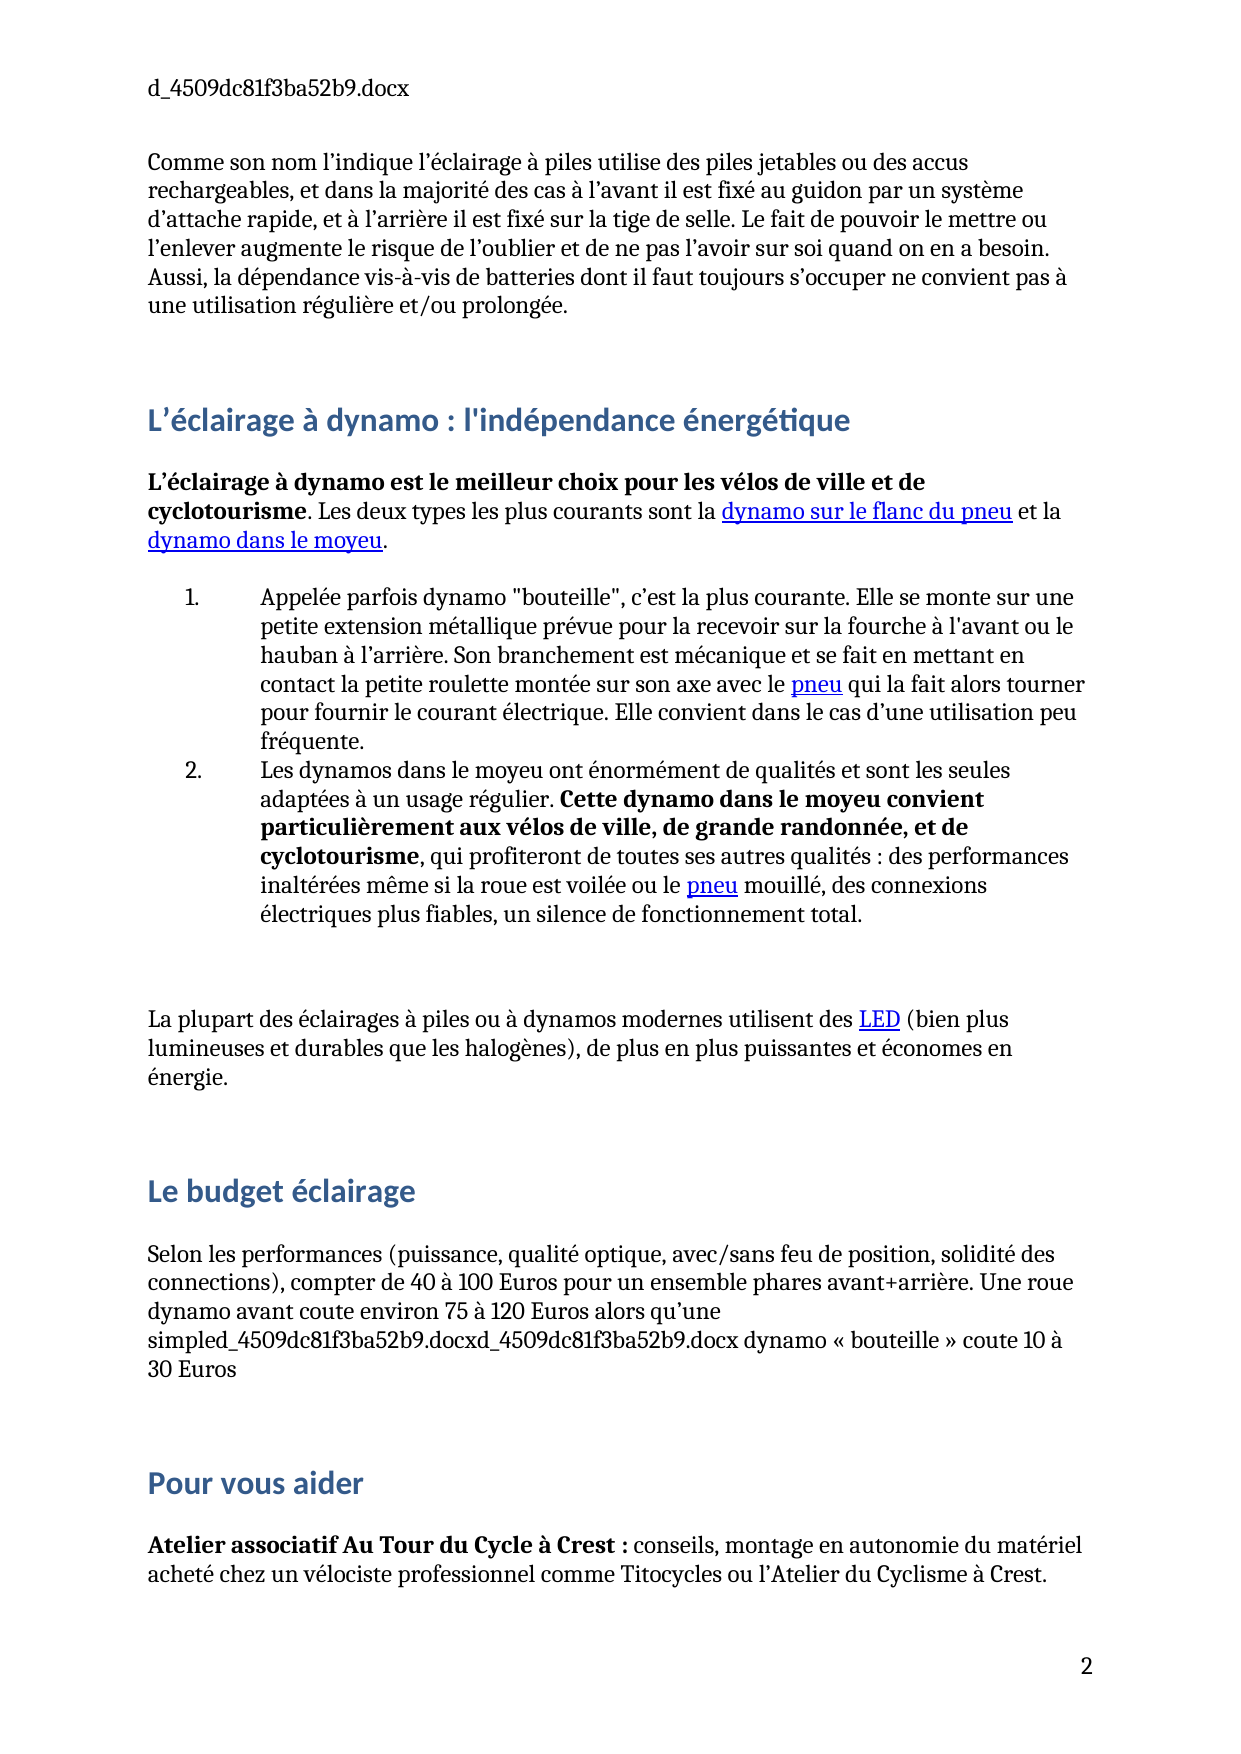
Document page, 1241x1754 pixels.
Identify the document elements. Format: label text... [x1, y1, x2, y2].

text La plupart des éclairages à piles ou à dynamos modernes utilisent des LED (bien plus lumineuses et durables que les halogènes), de plus en plus puissantes et économes en énergie. [148, 1005, 1093, 1091]
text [148, 1531, 1093, 1589]
list Appelée parfois dynamo "bouteille", c’est la plus courante. Elle se monte sur une petite extension métallique prévue pour la recevoir sur la fourche à l'avant ou le hauban à l’arrière. Son branchement est mécanique et se fait en mettant en contact la petite roulette montée sur son axe avec le pneu qui la fait alors tourner pour fournir le courant électrique. Elle convient dans le cas d’une utilisation peu fréquente. [185, 583, 1093, 756]
text Comme son nom l’indique l’éclairage à piles utilise des piles jetables ou des accus rechargeables, et dans la majorité des cas à l’avant il est fixé au guidon par un système d’attache rapide, et à l’arrière il est fixé sur la tige de selle. Le fait de pouvoir le mettre ou l’enlever augmente le risque de l’oublier et de ne pas l’avoir sur soi quand on en a besoin. Aussi, la dépendance vis-à-vis de batteries dont il faut toujours s’occuper ne convient pas à une utilisation régulière et/ou prolongée. [148, 148, 1093, 320]
subtitle Pour vous aider [148, 1462, 1093, 1503]
text Selon les performances (puissance, qualité optique, avec/sans feu de position, solidité des connections), compter de 40 à 100 Euros pour un ensemble phares avant+arrière. Une roue dynamo avant coute environ 75 à 120 Euros alors qu’une simpleEclairer son vélo pour être vu.docx dynamo « bouteille » coute 10 à 30 Euros [148, 1239, 1093, 1383]
list Les dynamos dans le moyeu ont énormément de qualités et sont les seules adaptées à un usage régulier. Cette dynamo dans le moyeu convient particulièrement aux vélos de ville, de grande randonnée, et de cyclotourisme, qui profiteront de toutes ses autres qualités : des performances inaltérées même si la roue est voilée ou le pneu mouillé, des connexions électriques plus fiables, un silence de fonctionnement total. [185, 756, 1093, 928]
subtitle Le budget éclairage [148, 1170, 1093, 1211]
text L’éclairage à dynamo est le meilleur choix pour les vélos de ville et de cyclotourisme. Les deux types les plus courants sont la dynamo sur le flanc du pneu et la dynamo dans le moyeu. [148, 468, 1093, 554]
subtitle L’éclairage à dynamo : l'indépendance énergétique [148, 399, 1093, 439]
